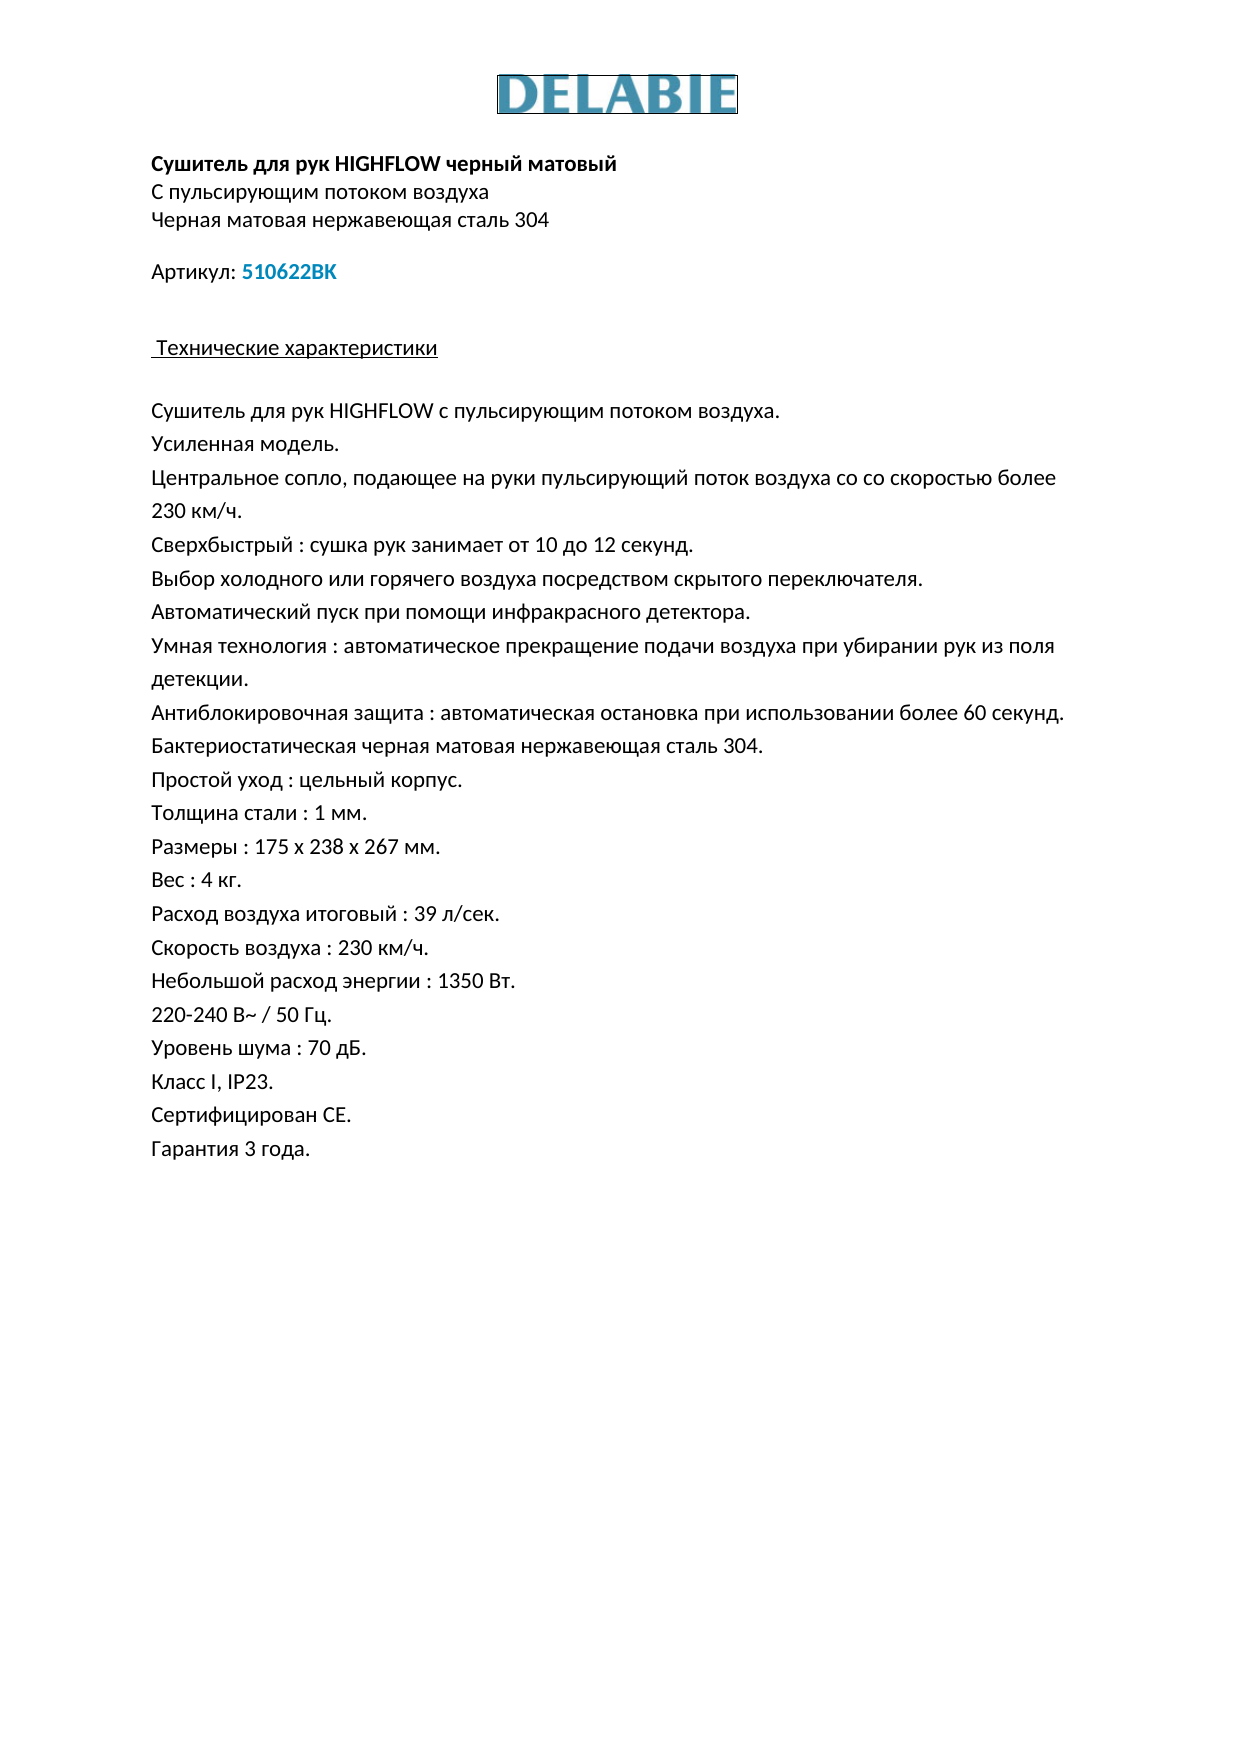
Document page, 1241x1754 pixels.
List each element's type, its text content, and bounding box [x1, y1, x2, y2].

text Выбор холодного или горячего воздуха посредством скрытого переключателя. [151, 564, 1084, 592]
text Расход воздуха итоговый : 39 л/сек. [151, 899, 1084, 927]
text Скорость воздуха : 230 км/ч. [151, 933, 1084, 961]
text Класс I, IP23. [151, 1067, 1084, 1095]
text Бактериостатическая черная матовая нержавеющая сталь 304. [151, 731, 1084, 759]
text Усиленная модель. [151, 429, 1084, 458]
text Вес : 4 кг. [151, 866, 1084, 894]
text Автоматический пуск при помощи инфракрасного детектора. [151, 597, 1084, 625]
text Технические характеристики [151, 333, 1084, 361]
text Сушитель для рук HIGHFLOW с пульсирующим потоком воздуха. [151, 396, 1084, 424]
text Размеры : 175 x 238 x 267 мм. [151, 832, 1084, 860]
text 220-240 В~ / 50 Гц. [151, 1000, 1084, 1028]
text Центральное сопло, подающее на руки пульсирующий поток воздуха со со скоростью более 230 км/ч. [151, 463, 1084, 525]
text Толщина стали : 1 мм. [151, 798, 1084, 827]
picture [498, 76, 737, 113]
text Простой уход : цельный корпус. [151, 765, 1084, 793]
text Антиблокировочная защита : автоматическая остановка при использовании более 60 секунд. [151, 698, 1084, 726]
text Уровень шума : 70 дБ. [151, 1033, 1084, 1061]
text С пульсирующим потоком воздуха [151, 177, 1084, 205]
text Артикул: 510622BK [151, 257, 1084, 285]
text Небольшой расход энергии : 1350 Вт. [151, 966, 1084, 994]
text Сверхбыстрый : сушка рук занимает от 10 до 12 секунд. [151, 530, 1084, 558]
text Умная технология : автоматическое прекращение подачи воздуха при убирании рук из поля детекции. [151, 631, 1084, 692]
text Черная матовая нержавеющая сталь 304 [151, 205, 1084, 233]
text Сертифицирован CE. [151, 1100, 1084, 1128]
text Сушитель для рук HIGHFLOW черный матовый [151, 149, 1084, 177]
text Гарантия 3 года. [151, 1134, 1084, 1162]
